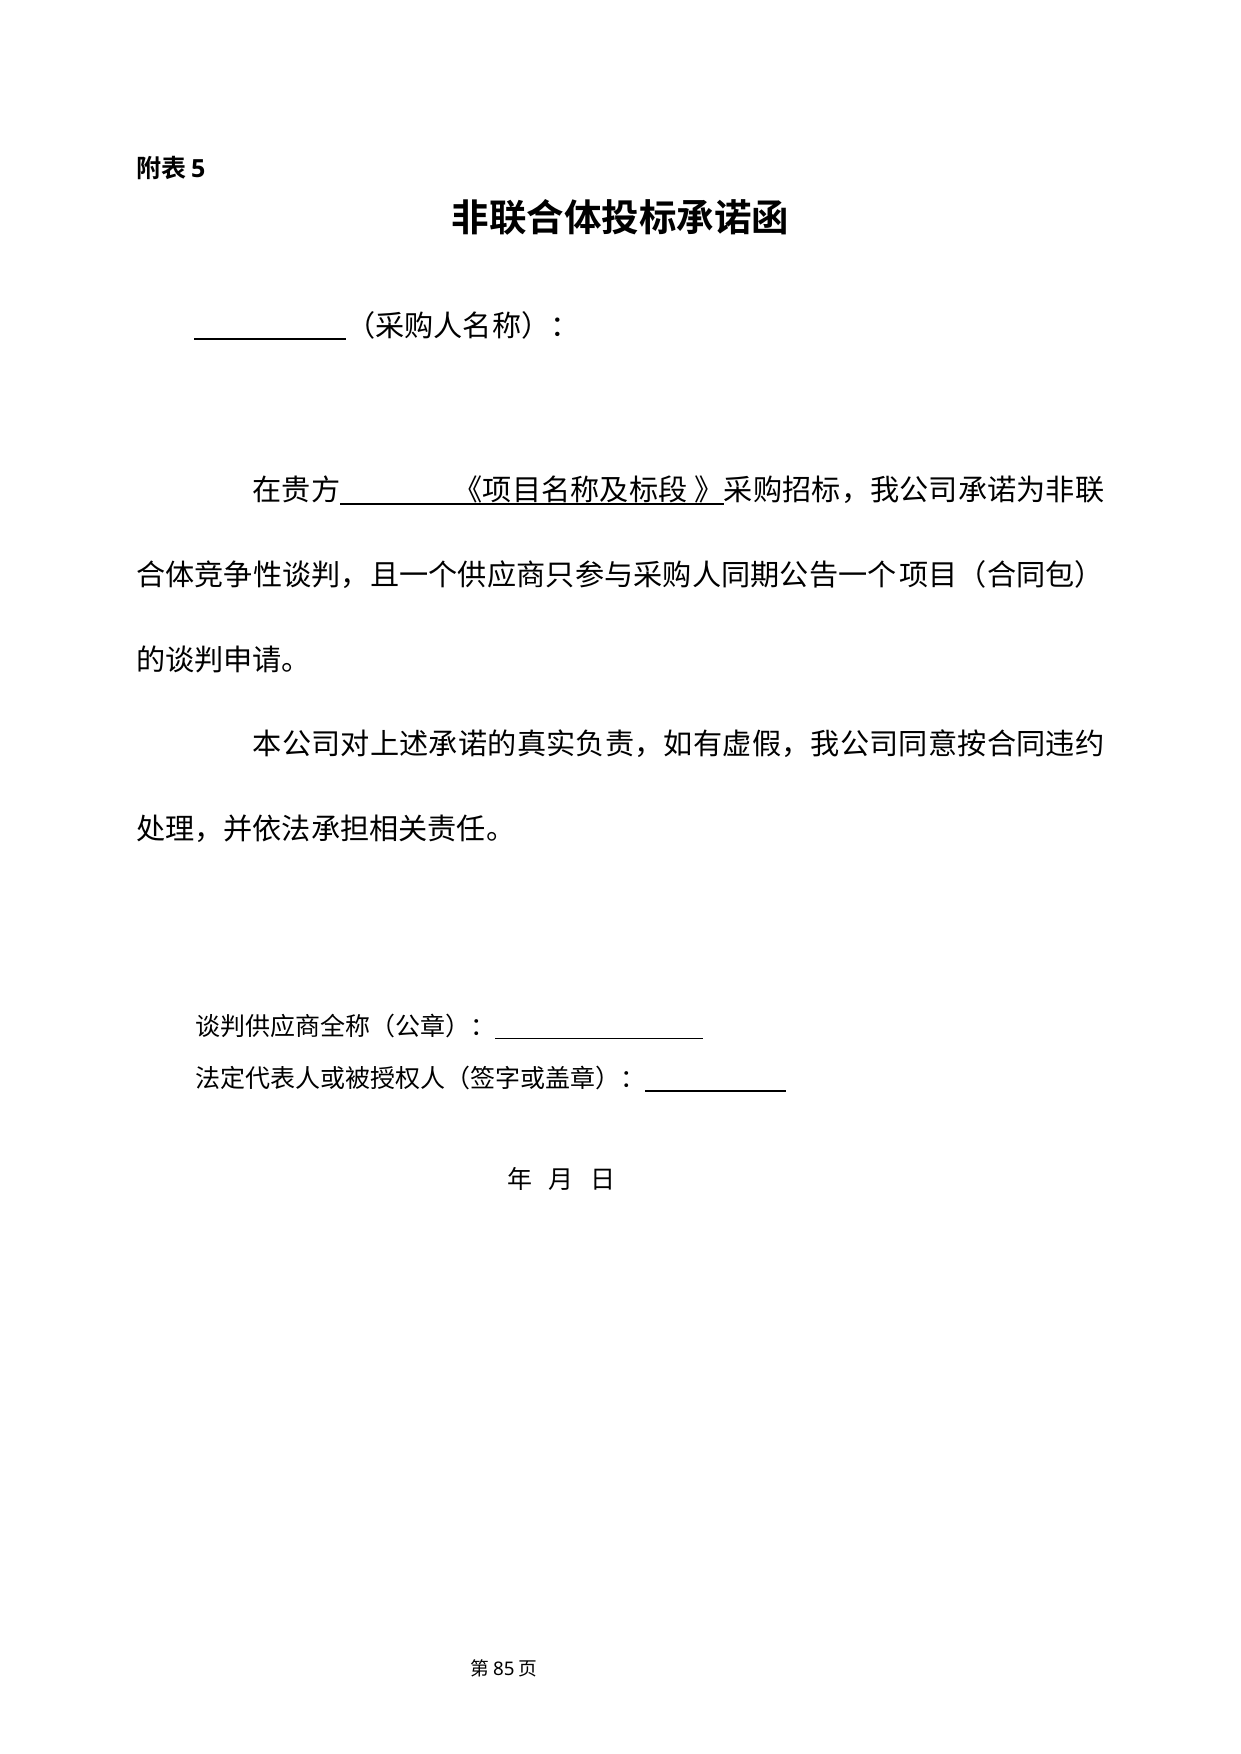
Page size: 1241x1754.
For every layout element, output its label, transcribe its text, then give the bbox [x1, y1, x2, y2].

text 本公司对上述承诺的真实负责，如有虚假，我公司同意按合同违约处理，并依法承担相关责任。 [136, 721, 1104, 847]
text （采购人名称）： [136, 294, 1103, 346]
text 非联合体投标承诺函 [136, 188, 1104, 242]
text 在贵方 《项目名称及标段 》采购招标，我公司承诺为非联合体竞争性谈判，且一个供应商只参与采购人同期公告一个项目（合同包）的谈判申请。 [136, 467, 1104, 678]
text 年 月 日 [136, 1146, 1104, 1198]
text 谈判供应商全称（公章）： [136, 994, 1104, 1046]
text 法定代表人或被授权人（签字或盖章）： [136, 1046, 1104, 1098]
list 附表5 [136, 136, 1104, 188]
